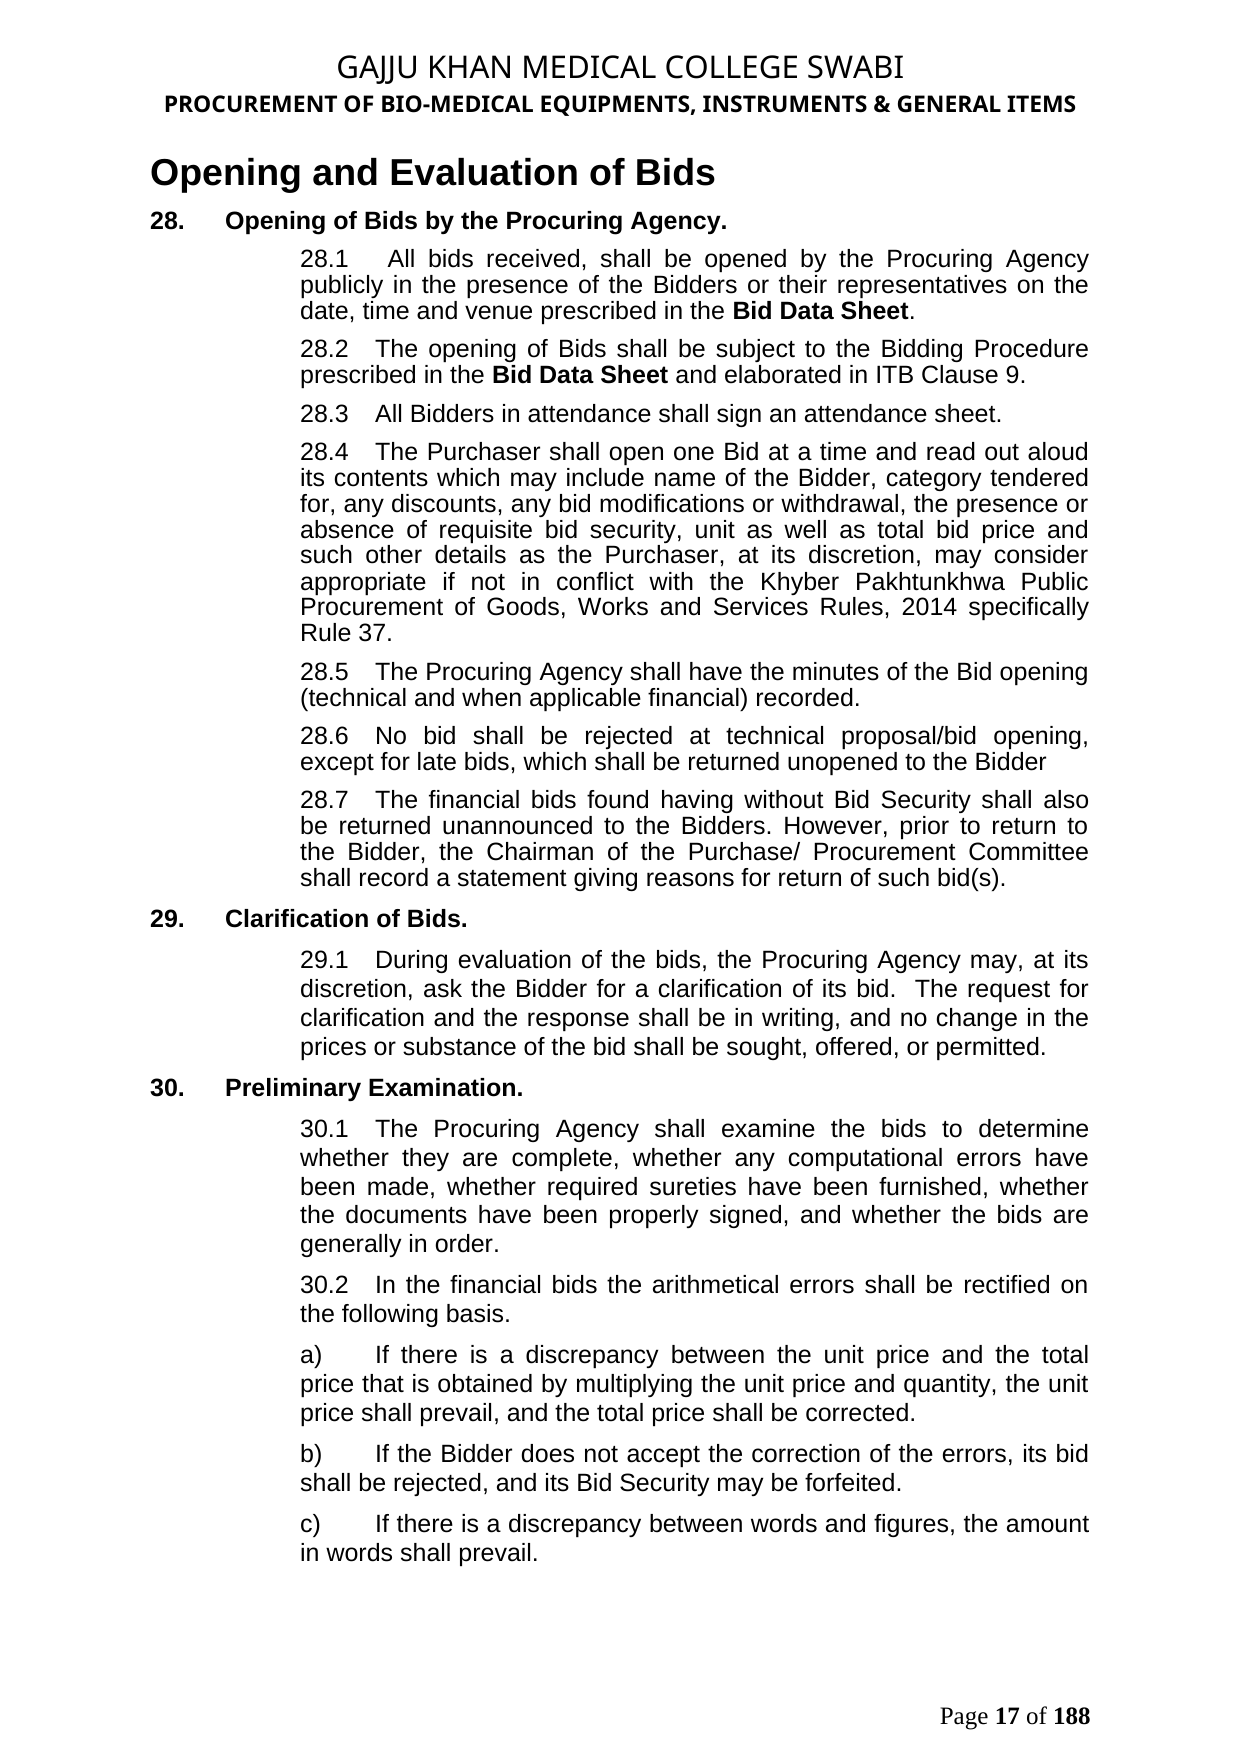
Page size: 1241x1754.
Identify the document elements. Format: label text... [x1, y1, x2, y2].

text 30.2 In the financial bids the arithmetical errors shall be rectified on the following basis. [300, 1271, 1090, 1328]
text 30.1 The Procuring Agency shall examine the bids to determine whether they are complete, whether any computational errors have been made, whether required sureties have been furnished, whether the documents have been properly signed, and whether the bids are generally in order. [300, 1114, 1090, 1258]
text 28.5 The Procuring Agency shall have the minutes of the Bid opening (technical and when applicable financial) recorded. [300, 659, 1090, 711]
text b) If the Bidder does not accept the correction of the errors, its bid shall be rejected, and its Bid Security may be forfeited. [300, 1439, 1090, 1497]
subtitle 29. Clarification of Bids. [150, 904, 1090, 933]
subtitle 30. Preliminary Examination. [150, 1073, 1090, 1102]
text 28.1 All bids received, shall be opened by the Procuring Agency publicly in the presence of the Bidders or their representatives on the date, time and venue prescribed in the Bid Data Sheet. [300, 247, 1090, 324]
text c) If there is a discrepancy between words and figures, the amount in words shall prevail. [300, 1509, 1090, 1567]
text 28.2 The opening of Bids shall be subject to the Bidding Procedure prescribed in the Bid Data Sheet and elaborated in ITB Clause 9. [300, 337, 1090, 389]
text 29.1 During evaluation of the bids, the Procuring Agency may, at its discretion, ask the Bidder for a clarification of its bid. The request for clarification and the response shall be in writing, and no change in the prices or substance of the bid shall be sought, offered, or permitted. [300, 946, 1090, 1061]
text 28.4 The Purchaser shall open one Bid at a time and read out aloud its contents which may include name of the Bidder, category tendered for, any discounts, any bid modifications or withdrawal, the presence or absence of requisite bid security, unit as well as total bid price and such other details as the Purchaser, at its discretion, may consider appropriate if not in conflict with the Khyber Pakhtunkhwa Public Procurement of Goods, Works and Services Rules, 2014 specifically Rule 37. [300, 440, 1090, 647]
text 28.6 No bid shall be rejected at technical proposal/bid opening, except for late bids, which shall be returned unopened to the Bidder [300, 724, 1090, 776]
subtitle 28. Opening of Bids by the Procuring Agency. [150, 206, 1090, 234]
text a) If there is a discrepancy between the unit price and the total price that is obtained by multiplying the unit price and quantity, the unit price shall prevail, and the total price shall be corrected. [300, 1341, 1090, 1427]
text 28.7 The financial bids found having without Bid Security shall also be returned unannounced to the Bidders. However, prior to return to the Bidder, the Chairman of the Purchase/ Procurement Committee shall record a statement giving reasons for return of such bid(s). [300, 788, 1090, 892]
subtitle Opening and Evaluation of Bids [150, 150, 1090, 193]
text 28.3 All Bidders in attendance shall sign an attendance sheet. [300, 401, 1090, 427]
